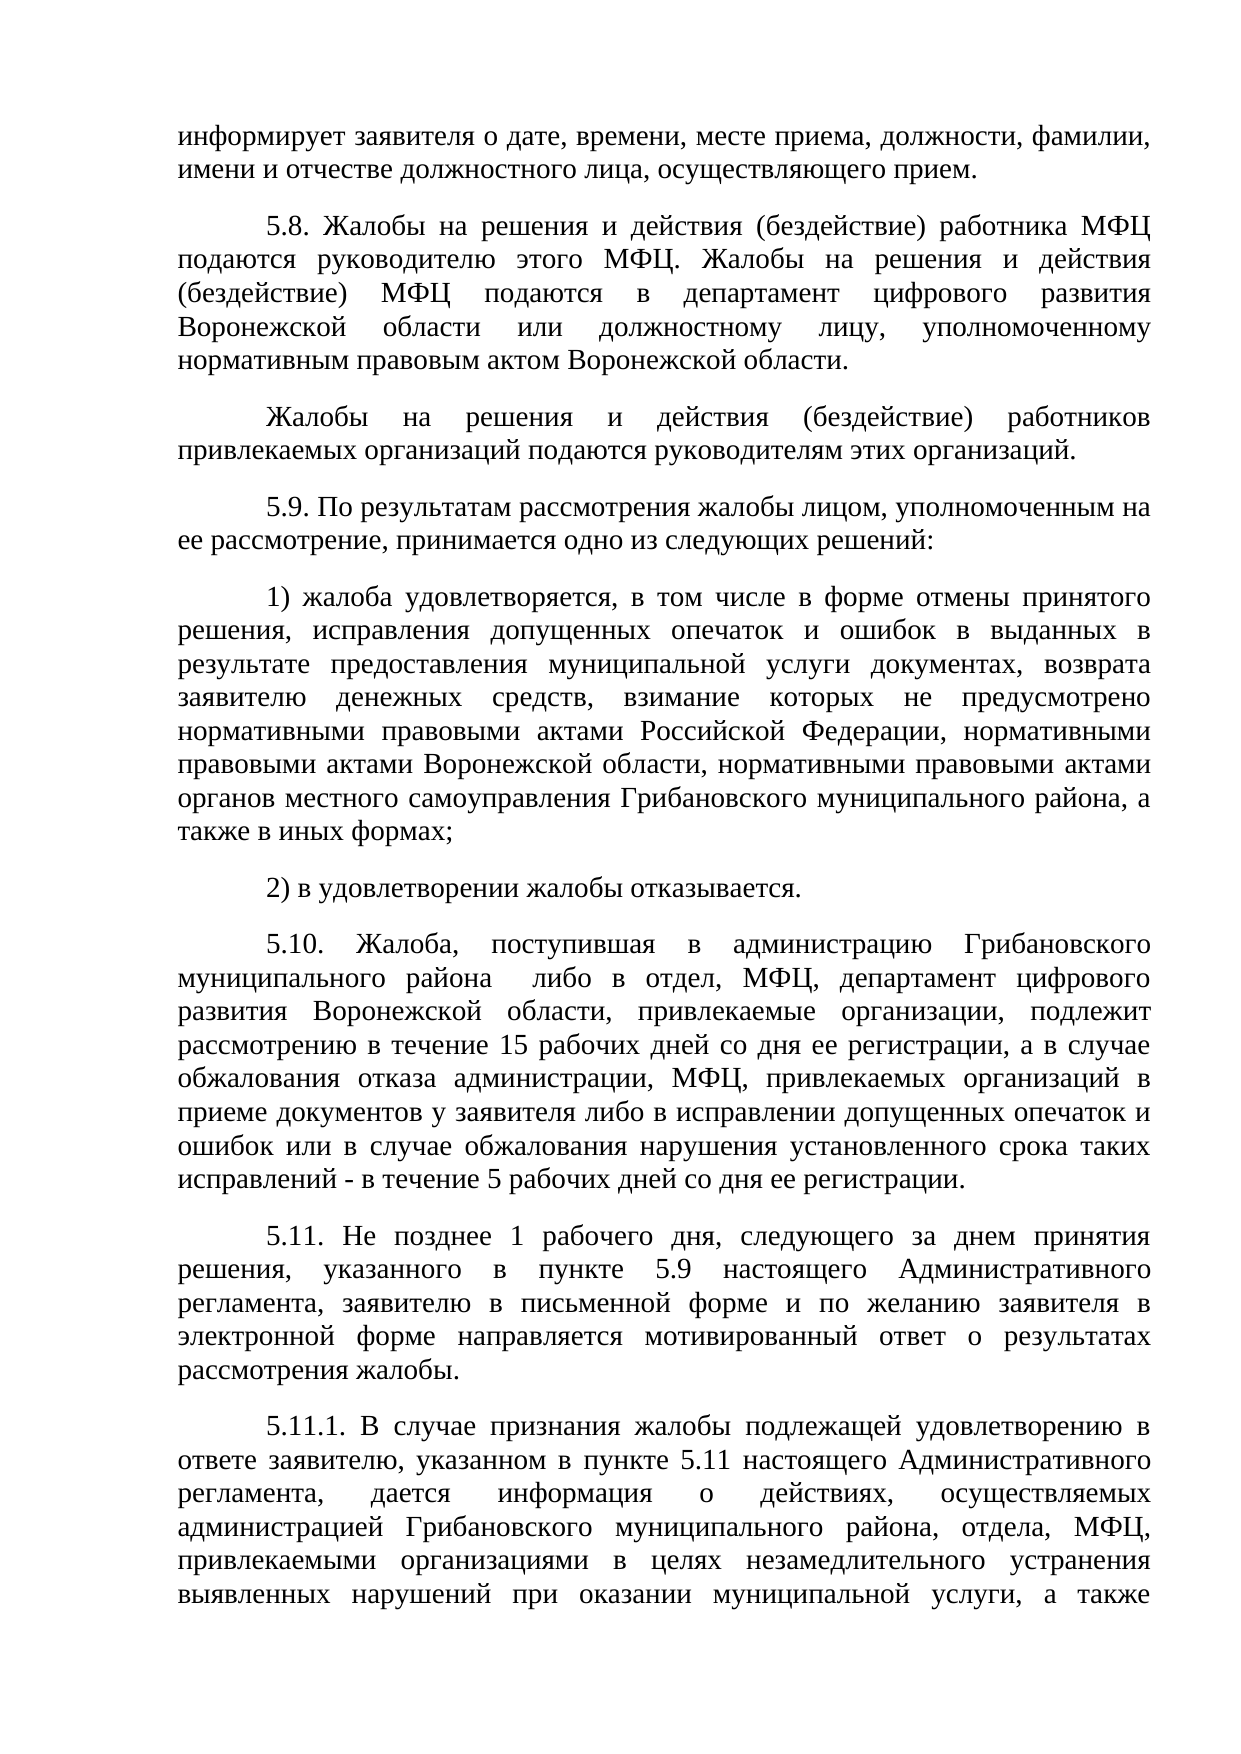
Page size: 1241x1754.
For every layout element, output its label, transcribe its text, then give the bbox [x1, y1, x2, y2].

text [177, 1408, 1152, 1609]
text 5.8. Жалобы на решения и действия (бездействие) работника МФЦ подаются руководителю этого МФЦ. Жалобы на решения и действия (бездействие) МФЦ подаются в департамент цифрового развития Воронежской области или должностному лицу, уполномоченному нормативным правовым актом Воронежской области. [177, 208, 1152, 376]
text 1) жалоба удовлетворяется, в том числе в форме отмены принятого решения, исправления допущенных опечаток и ошибок в выданных в результате предоставления муниципальной услуги документах, возврата заявителю денежных средств, взимание которых не предусмотрено нормативными правовыми актами Российской Федерации, нормативными правовыми актами Воронежской области, нормативными правовыми актами органов местного самоуправления Грибановского муниципального района, а также в иных формах; [177, 579, 1152, 847]
text 2) в удовлетворении жалобы отказывается. [177, 870, 1152, 903]
text Жалобы на решения и действия (бездействие) работников привлекаемых организаций подаются руководителям этих организаций. [177, 399, 1152, 466]
text 5.9. По результатам рассмотрения жалобы лицом, уполномоченным на ее рассмотрение, принимается одно из следующих решений: [177, 489, 1152, 556]
text 5.10. Жалоба, поступившая в администрацию Грибановского муниципального района либо в отдел, МФЦ, департамент цифрового развития Воронежской области, привлекаемые организации, подлежит рассмотрению в течение 15 рабочих дней со дня ее регистрации, а в случае обжалования отказа администрации, МФЦ, привлекаемых организаций в приеме документов у заявителя либо в исправлении допущенных опечаток и ошибок или в случае обжалования нарушения установленного срока таких исправлений - в течение 5 рабочих дней со дня ее регистрации. [177, 926, 1152, 1195]
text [177, 118, 1152, 185]
text 5.11. Не позднее 1 рабочего дня, следующего за днем принятия решения, указанного в пункте 5.9 настоящего Административного регламента, заявителю в письменной форме и по желанию заявителя в электронной форме направляется мотивированный ответ о результатах рассмотрения жалобы. [177, 1218, 1152, 1385]
